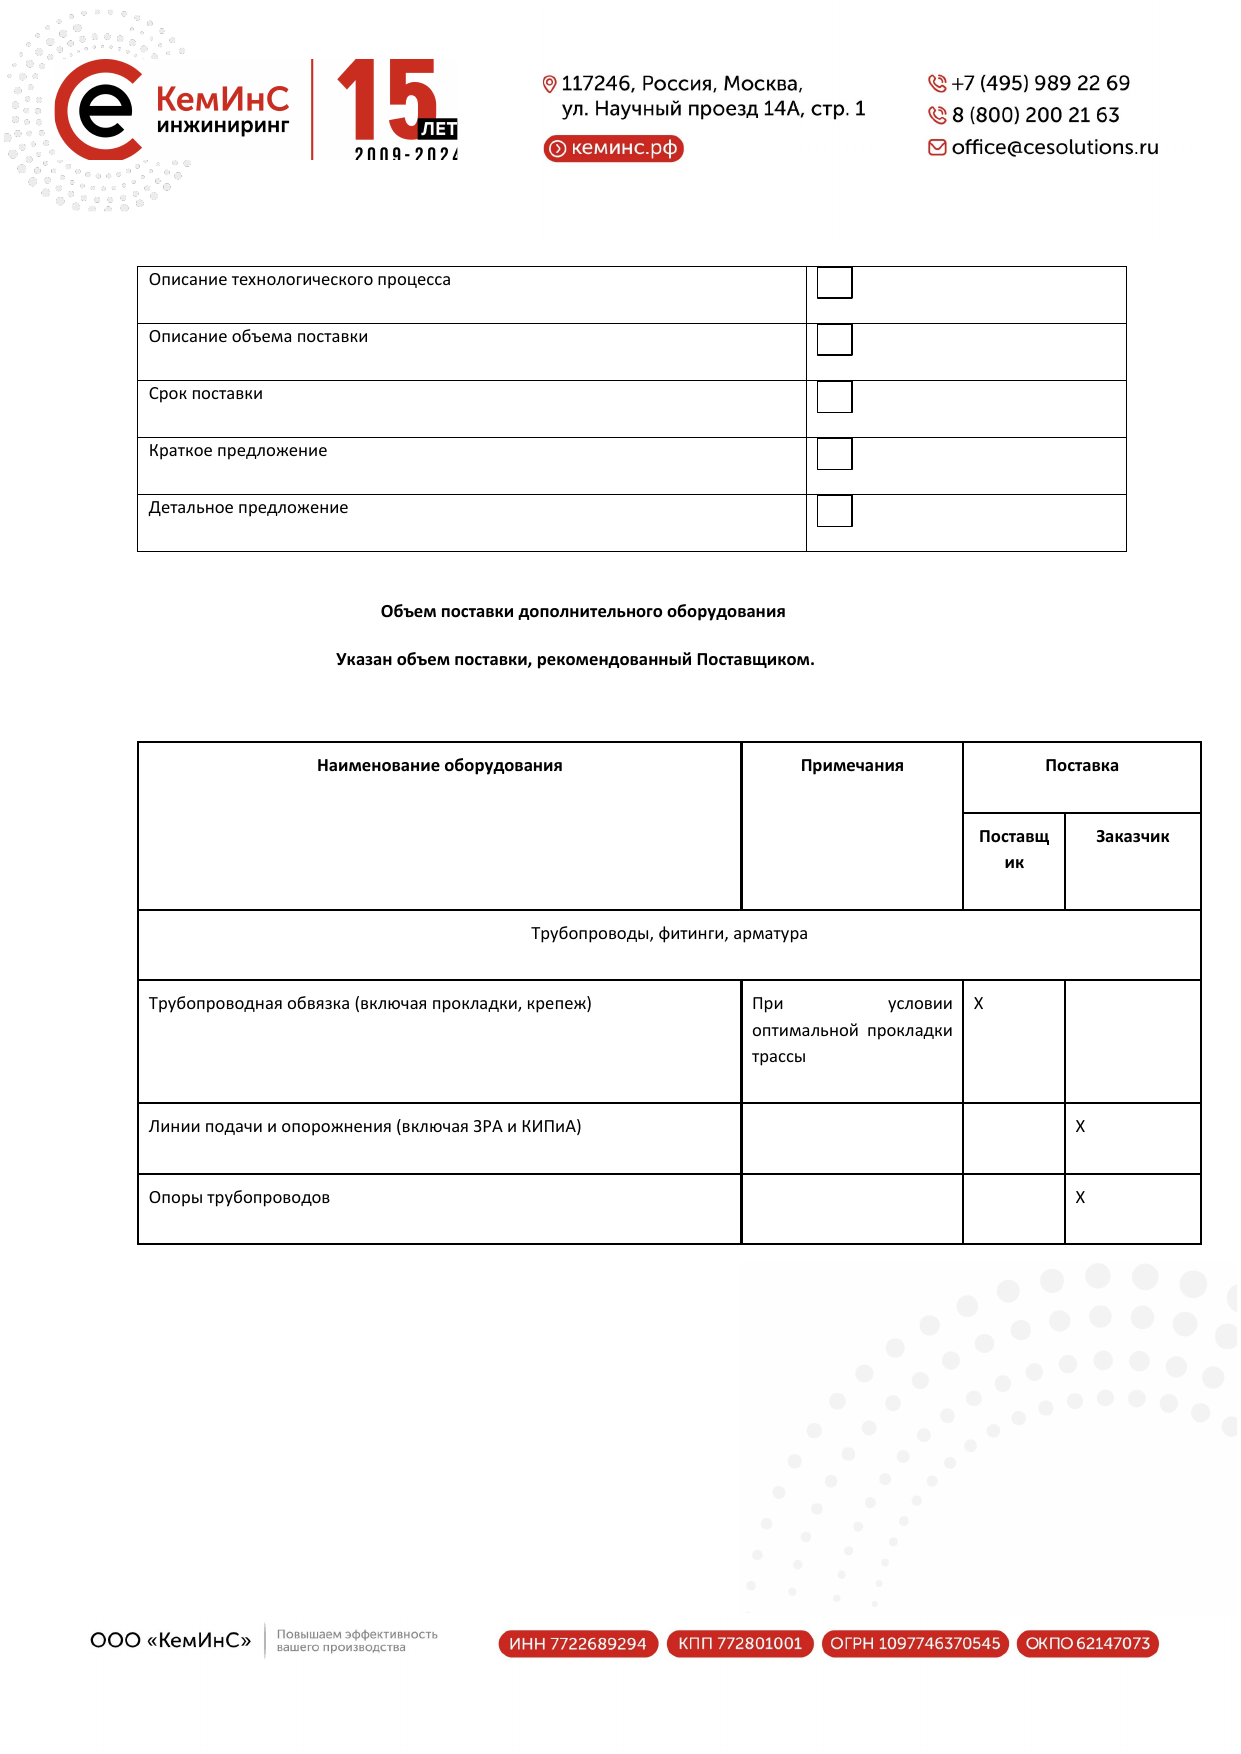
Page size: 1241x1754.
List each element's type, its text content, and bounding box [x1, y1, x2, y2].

table_cell [964, 1104, 1064, 1173]
table_cell [807, 324, 1126, 380]
table_cell X [1066, 1175, 1200, 1243]
table_cell Заказчик [1066, 814, 1200, 908]
table_cell Опоры трубопроводов [139, 1175, 740, 1243]
table_cell Описание технологического процесса [138, 267, 806, 323]
picture [0, 1262, 1239, 1752]
table_cell Трубопроводы, фитинги, арматура [139, 911, 1200, 979]
table_cell [807, 438, 1126, 494]
picture [2, 9, 458, 210]
table_cell Линии подачи и опорожнения (включая ЗРА и КИПиА) [139, 1104, 740, 1173]
table_cell [807, 381, 1126, 437]
text Указан объем поставки, рекомендованный Поставщиком. [0, 647, 1165, 669]
table_cell [807, 267, 1126, 323]
table_header Поставка [964, 743, 1200, 812]
table_cell Поставщик [964, 814, 1064, 908]
table_cell [807, 495, 1126, 551]
table_cell [743, 1175, 962, 1243]
table_cell Срок поставки [138, 381, 806, 437]
table_cell [964, 1175, 1064, 1243]
text Объем поставки дополнительного оборудования [0, 599, 1165, 622]
table_cell Детальное предложение [138, 495, 806, 551]
table_cell [743, 1104, 962, 1173]
table_cell Трубопроводная обвязка (включая прокладки, крепеж) [139, 981, 740, 1102]
table_header Примечания [743, 743, 962, 908]
table_header Наименование оборудования [139, 743, 740, 908]
table_cell При условии оптимальной прокладки трассы [743, 981, 962, 1102]
table_cell X [964, 981, 1064, 1102]
picture [542, 1, 1238, 245]
table_cell X [1066, 1104, 1200, 1173]
table_cell [1066, 981, 1200, 1102]
table_cell Краткое предложение [138, 438, 806, 494]
table_cell Описание объема поставки [138, 324, 806, 380]
